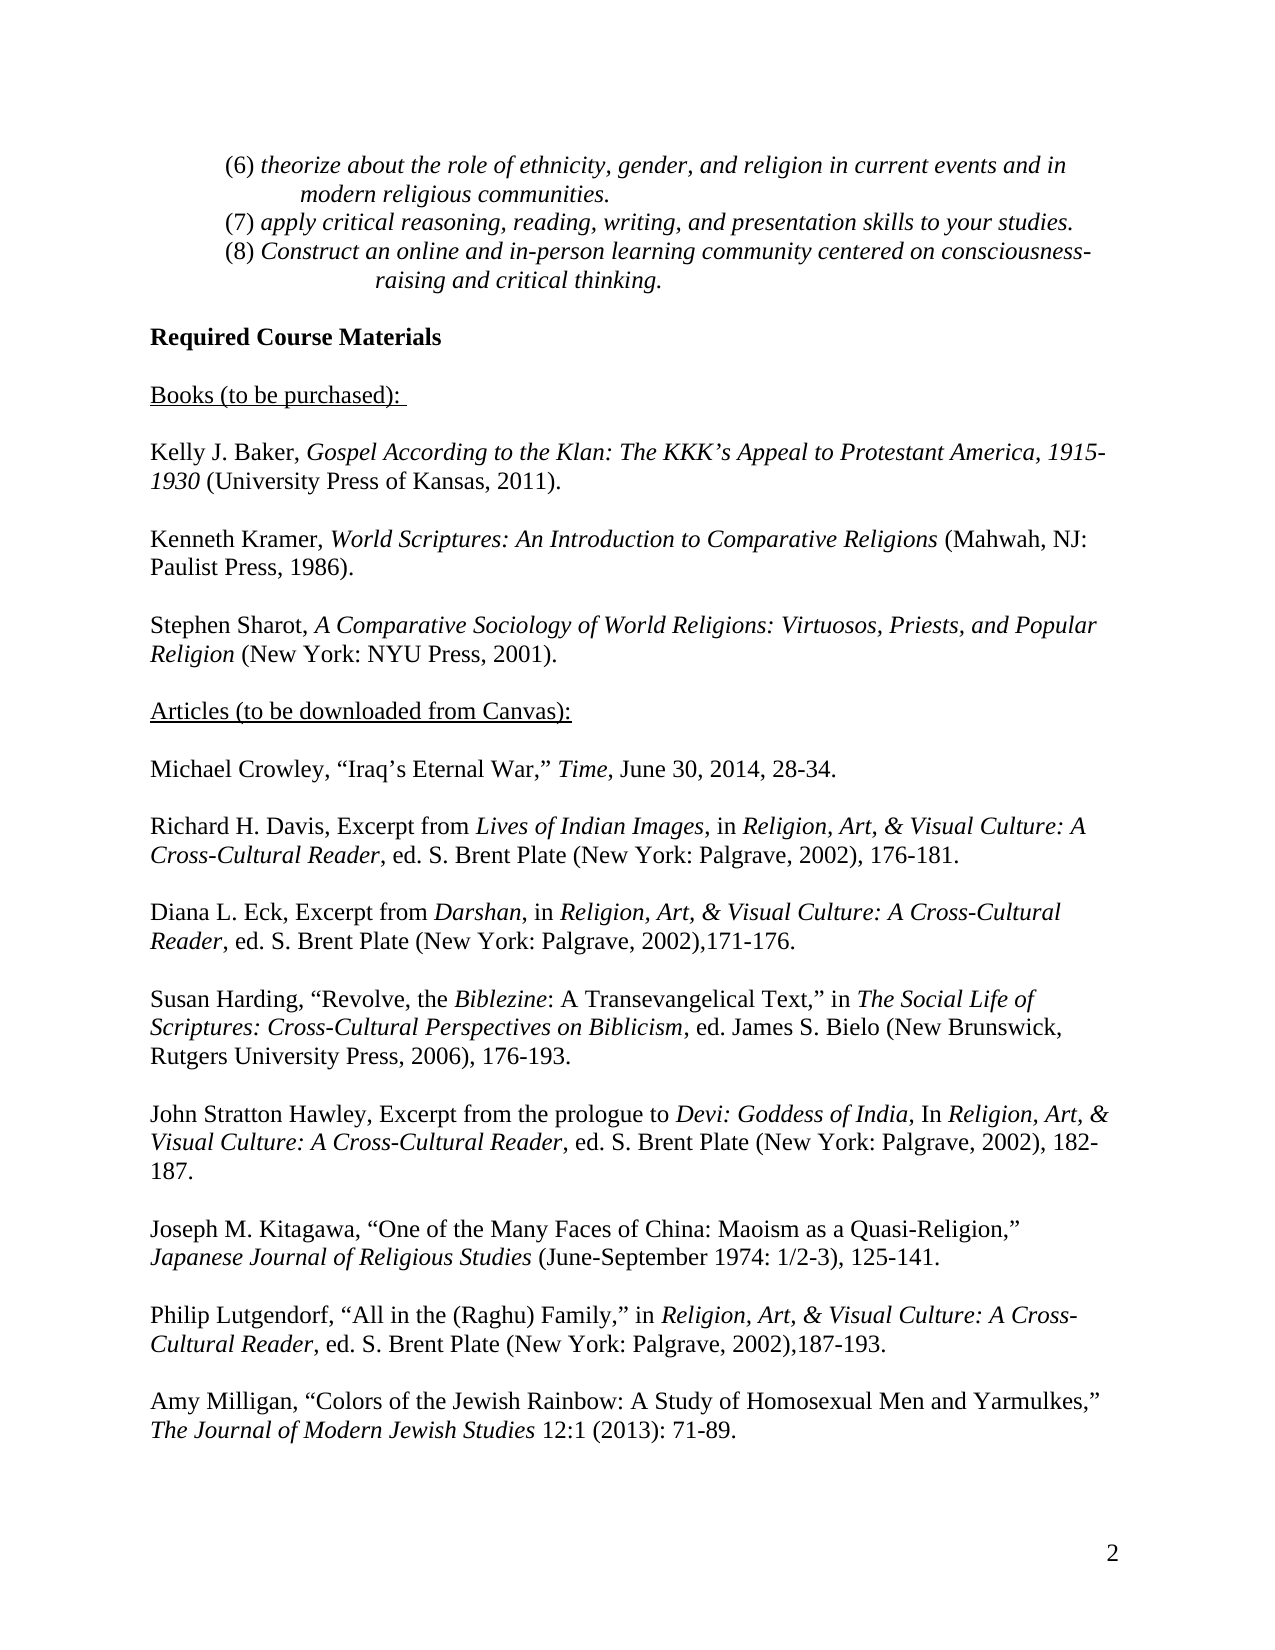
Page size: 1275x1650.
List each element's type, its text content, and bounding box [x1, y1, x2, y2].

text Susan Harding, “Revolve, the Biblezine: A Transevangelical Text,” in The Social Life of Scriptures: Cross-Cultural Perspectives on Biblicism, ed. James S. Bielo (New Brunswick, Rutgers University Press, 2006), 176-193. [150, 984, 1125, 1070]
text (7) apply critical reasoning, reading, writing, and presentation skills to your studies. [225, 207, 1125, 236]
text Diana L. Eck, Excerpt from Darshan, in Religion, Art, & Visual Culture: A Cross-Cultural Reader, ed. S. Brent Plate (New York: Palgrave, 2002),171-176. [150, 897, 1125, 955]
text Philip Lutgendorf, “All in the (Raghu) Family,” in Religion, Art, & Visual Culture: A Cross-Cultural Reader, ed. S. Brent Plate (New York: Palgrave, 2002),187-193. [150, 1300, 1125, 1357]
text Joseph M. Kitagawa, “One of the Many Faces of China: Maoism as a Quasi-Religion,” [150, 1214, 1125, 1242]
text Japanese Journal of Religious Studies (June-September 1974: 1/2-3), 125-141. [150, 1242, 1125, 1271]
text Amy Milligan, “Colors of the Jewish Rainbow: A Study of Homosexual Men and Yarmulkes,” The Journal of Modern Jewish Studies 12:1 (2013): 71-89. [150, 1386, 1125, 1444]
text Stephen Sharot, A Comparative Sociology of World Religions: Virtuosos, Priests, and Popular Religion (New York: NYU Press, 2001). [150, 610, 1125, 667]
text Richard H. Davis, Excerpt from Lives of Indian Images, in Religion, Art, & Visual Culture: A Cross-Cultural Reader, ed. S. Brent Plate (New York: Palgrave, 2002), 176-181. [150, 811, 1125, 869]
text Michael Crowley, “Iraq’s Eternal War,” Time, June 30, 2014, 28-34. [150, 754, 1125, 782]
text (8) Construct an online and in-person learning community centered on consciousness- raising and critical thinking. [225, 236, 1125, 294]
text (6) theorize about the role of ethnicity, gender, and religion in current events and in modern religious communities. [225, 150, 1125, 207]
text John Stratton Hawley, Excerpt from the prologue to Devi: Goddess of India, In Religion, Art, & Visual Culture: A Cross-Cultural Reader, ed. S. Brent Plate (New York: Palgrave, 2002), 182-187. [150, 1099, 1125, 1185]
text Kelly J. Baker, Gospel According to the Klan: The KKK’s Appeal to Protestant America, 1915-1930 (University Press of Kansas, 2011). [150, 437, 1125, 495]
text Required Course Materials [150, 322, 1125, 351]
text Articles (to be downloaded from Canvas): [150, 696, 1125, 725]
text Kenneth Kramer, World Scriptures: An Introduction to Comparative Religions (Mahwah, NJ: Paulist Press, 1986). [150, 524, 1125, 581]
text Books (to be purchased): [150, 380, 1125, 409]
